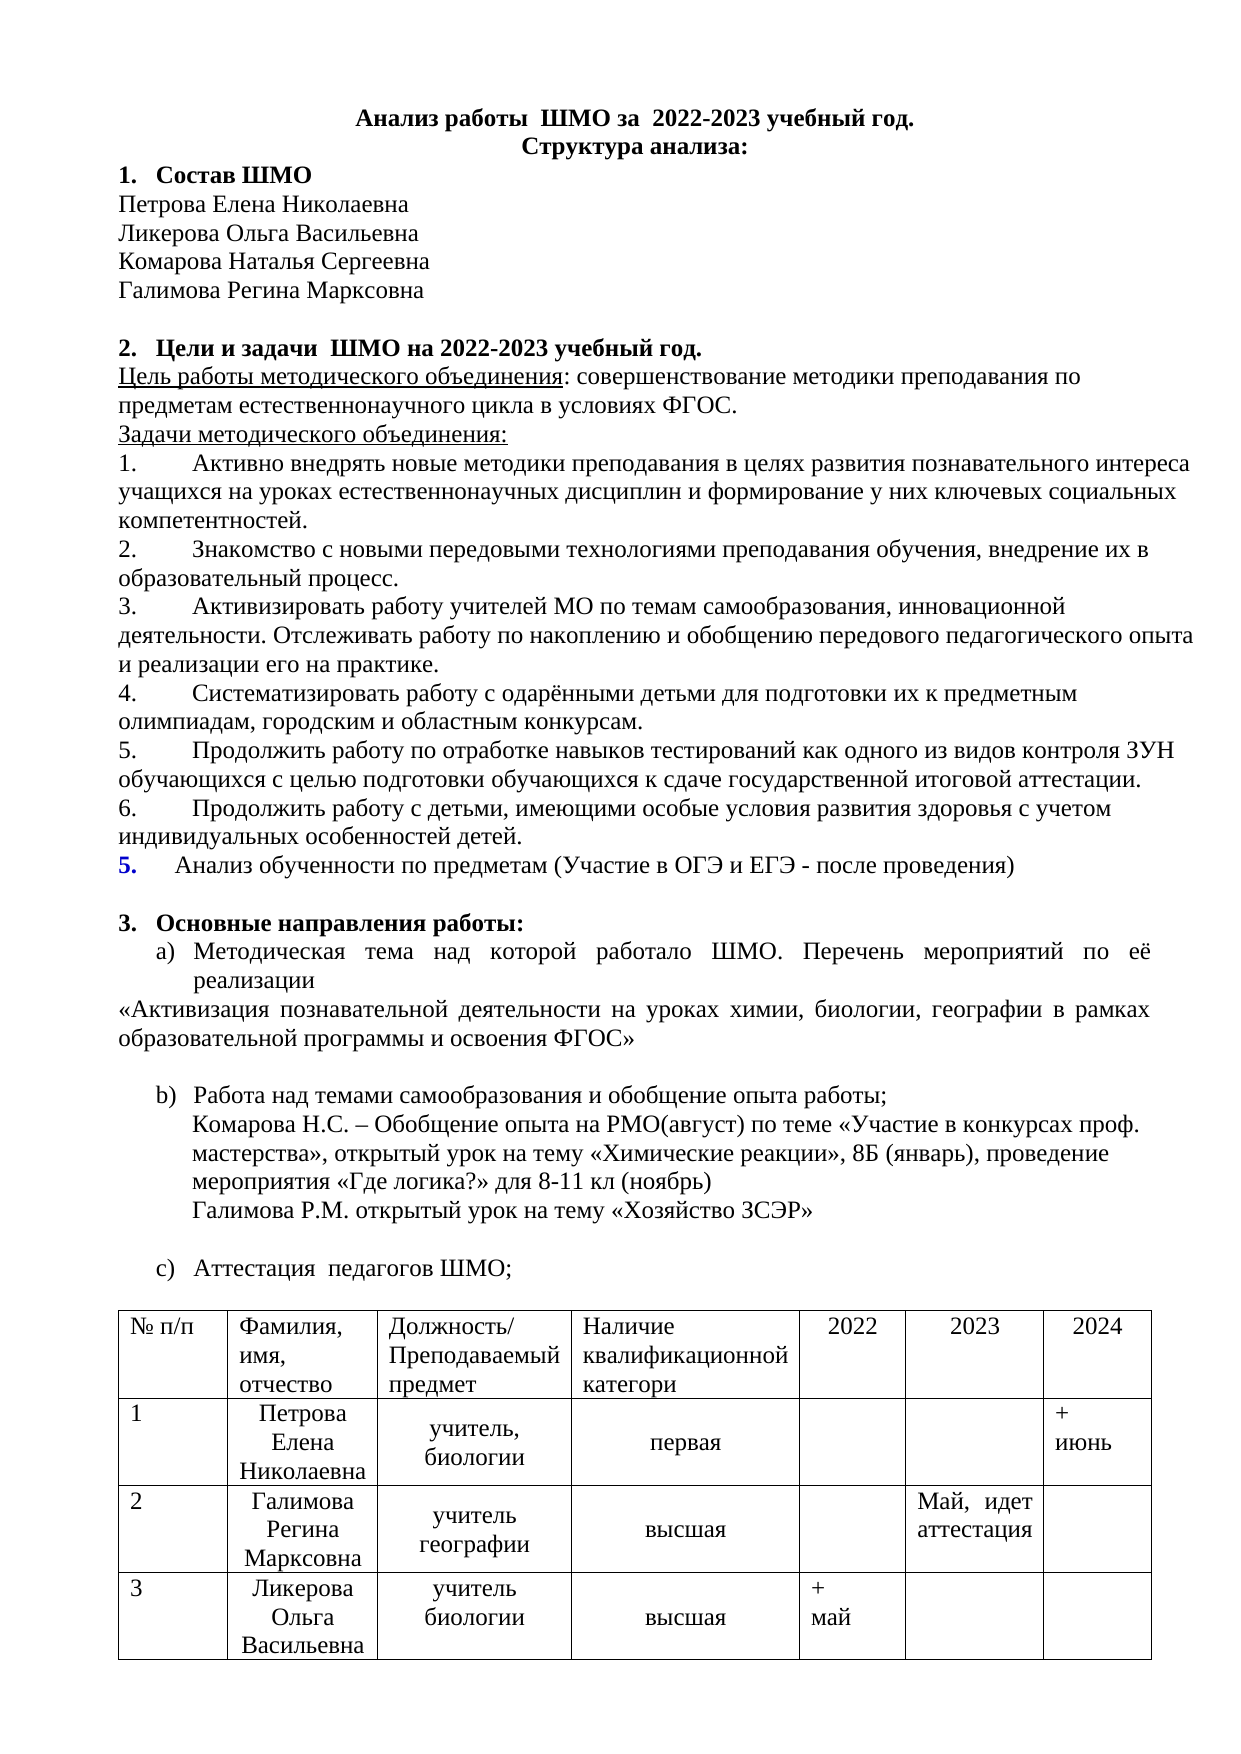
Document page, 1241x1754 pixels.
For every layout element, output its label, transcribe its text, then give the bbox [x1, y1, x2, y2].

text Анализ работы ШМО за 2022-2023 учебный год. [118, 103, 1152, 131]
text 5. Продолжить работу по отработке навыков тестирований как одного из видов контроля ЗУН обучающихся с целью подготовки обучающихся к сдаче государственной итоговой аттестации. [118, 735, 1198, 793]
text Цель работы методического объединения: совершенствование методики преподавания по предметам естественнонаучного цикла в условиях ФГОС. [118, 361, 1198, 419]
list Работа над темами самообразования и обобщение опыта работы; [156, 1080, 1152, 1109]
list Основные направления работы: [118, 908, 1198, 936]
table_cell + май [800, 1573, 905, 1659]
table_cell первая [572, 1399, 799, 1485]
text 1. Активно внедрять новые методики преподавания в целях развития познавательного интереса учащихся на уроках естественнонаучных дисциплин и формирование у них ключевых социальных компетентностей. [118, 448, 1198, 534]
list Методическая тема над которой работало ШМО. Перечень мероприятий по её реализации [156, 936, 1152, 994]
table_cell высшая [572, 1573, 799, 1659]
table_header Наличие квалификационной категори [572, 1311, 799, 1397]
list Комарова Н.С. – Обобщение опыта на РМО(август) по теме «Участие в конкурсах проф. мастерства», открытый урок на тему «Химические реакции», 8Б (январь), проведение мероприятия «Где логика?» для 8-11 кл (ноябрь) [192, 1109, 1152, 1195]
table_cell учитель географии [378, 1486, 571, 1572]
text Задачи методического объединения: [118, 419, 1198, 448]
table_cell Ликерова Ольга Васильевна [228, 1573, 377, 1659]
table_cell 1 [119, 1399, 227, 1485]
table_cell высшая [572, 1486, 799, 1572]
table_cell [906, 1399, 1043, 1485]
text Петрова Елена Николаевна [118, 189, 1198, 218]
list Состав ШМО [118, 160, 1198, 189]
table_cell 2 [119, 1486, 227, 1572]
text Ликерова Ольга Васильевна [118, 218, 1198, 246]
text 6. Продолжить работу с детьми, имеющими особые условия развития здоровья с учетом индивидуальных особенностей детей. [118, 793, 1198, 850]
table_cell учитель, биологии [378, 1399, 571, 1485]
table_cell Галимова Регина Марксовна [228, 1486, 377, 1572]
text «Активизация познавательной деятельности на уроках химии, биологии, географии в рамках образовательной программы и освоения ФГОС» [118, 994, 1152, 1051]
table_header Должность/ Преподаваемый предмет [378, 1311, 571, 1397]
text 2. Знакомство с новыми передовыми технологиями преподавания обучения, внедрение их в образовательный процесс. [118, 534, 1198, 591]
table_header 2024 [1044, 1311, 1151, 1397]
text Структура анализа: [118, 131, 1152, 160]
text 3. Активизировать работу учителей МО по темам самообразования, инновационной деятельности. Отслеживать работу по накоплению и обобщению передового педагогического опыта и реализации его на практике. [118, 591, 1198, 678]
list Аттестация педагогов ШМО; [156, 1253, 1152, 1281]
text Галимова Регина Марксовна [118, 275, 1198, 304]
table_cell [800, 1486, 905, 1572]
table_header 2023 [906, 1311, 1043, 1397]
text Комарова Наталья Сергеевна [118, 246, 1198, 275]
list Анализ обученности по предметам (Участие в ОГЭ и ЕГЭ - после проведения) [118, 850, 1198, 879]
table_cell + июнь [1044, 1399, 1151, 1485]
table_header Фамилия, имя, отчество [228, 1311, 377, 1397]
table_cell Май, идет аттестация [906, 1486, 1043, 1572]
text 4. Систематизировать работу с одарёнными детьми для подготовки их к предметным олимпиадам, городским и областным конкурсам. [118, 678, 1198, 735]
list Галимова Р.М. открытый урок на тему «Хозяйство ЗСЭР» [192, 1195, 1152, 1224]
table_cell [1044, 1486, 1151, 1572]
table_cell [800, 1399, 905, 1485]
table_cell учитель биологии [378, 1573, 571, 1659]
table_header № п/п [119, 1311, 227, 1397]
table_cell 3 [119, 1573, 227, 1659]
table_cell [906, 1573, 1043, 1659]
table_cell Петрова Елена Николаевна [228, 1399, 377, 1485]
table_cell [1044, 1573, 1151, 1659]
table_header 2022 [800, 1311, 905, 1397]
list Цели и задачи ШМО на 2022-2023 учебный год. [118, 333, 1198, 361]
